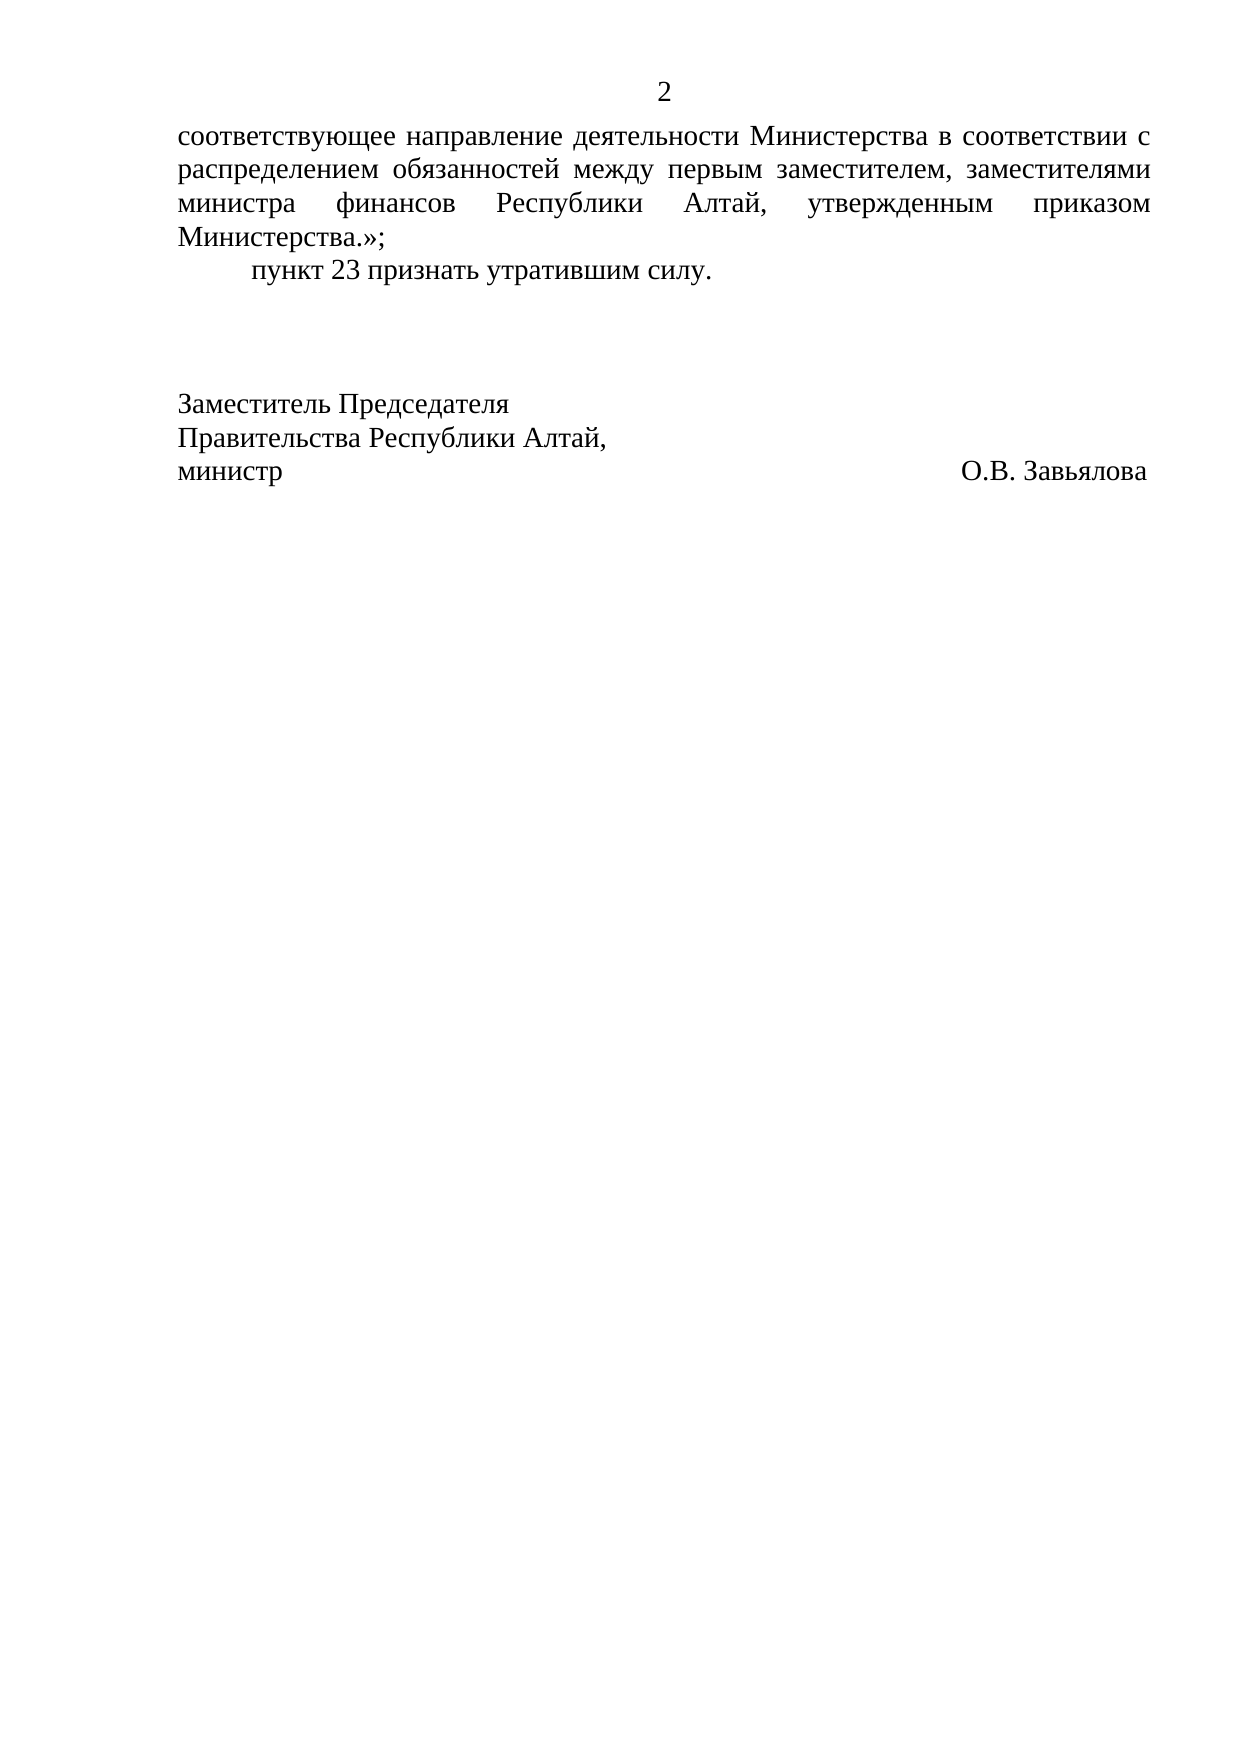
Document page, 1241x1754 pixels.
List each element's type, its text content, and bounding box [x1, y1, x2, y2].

text Заместитель Председателя [177, 386, 1152, 420]
text пункт 23 признать утратившим силу. [177, 252, 1152, 286]
text министр О.В. Завьялова [177, 453, 1152, 487]
text Правительства Республики Алтай, [177, 420, 1152, 453]
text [177, 118, 1152, 252]
